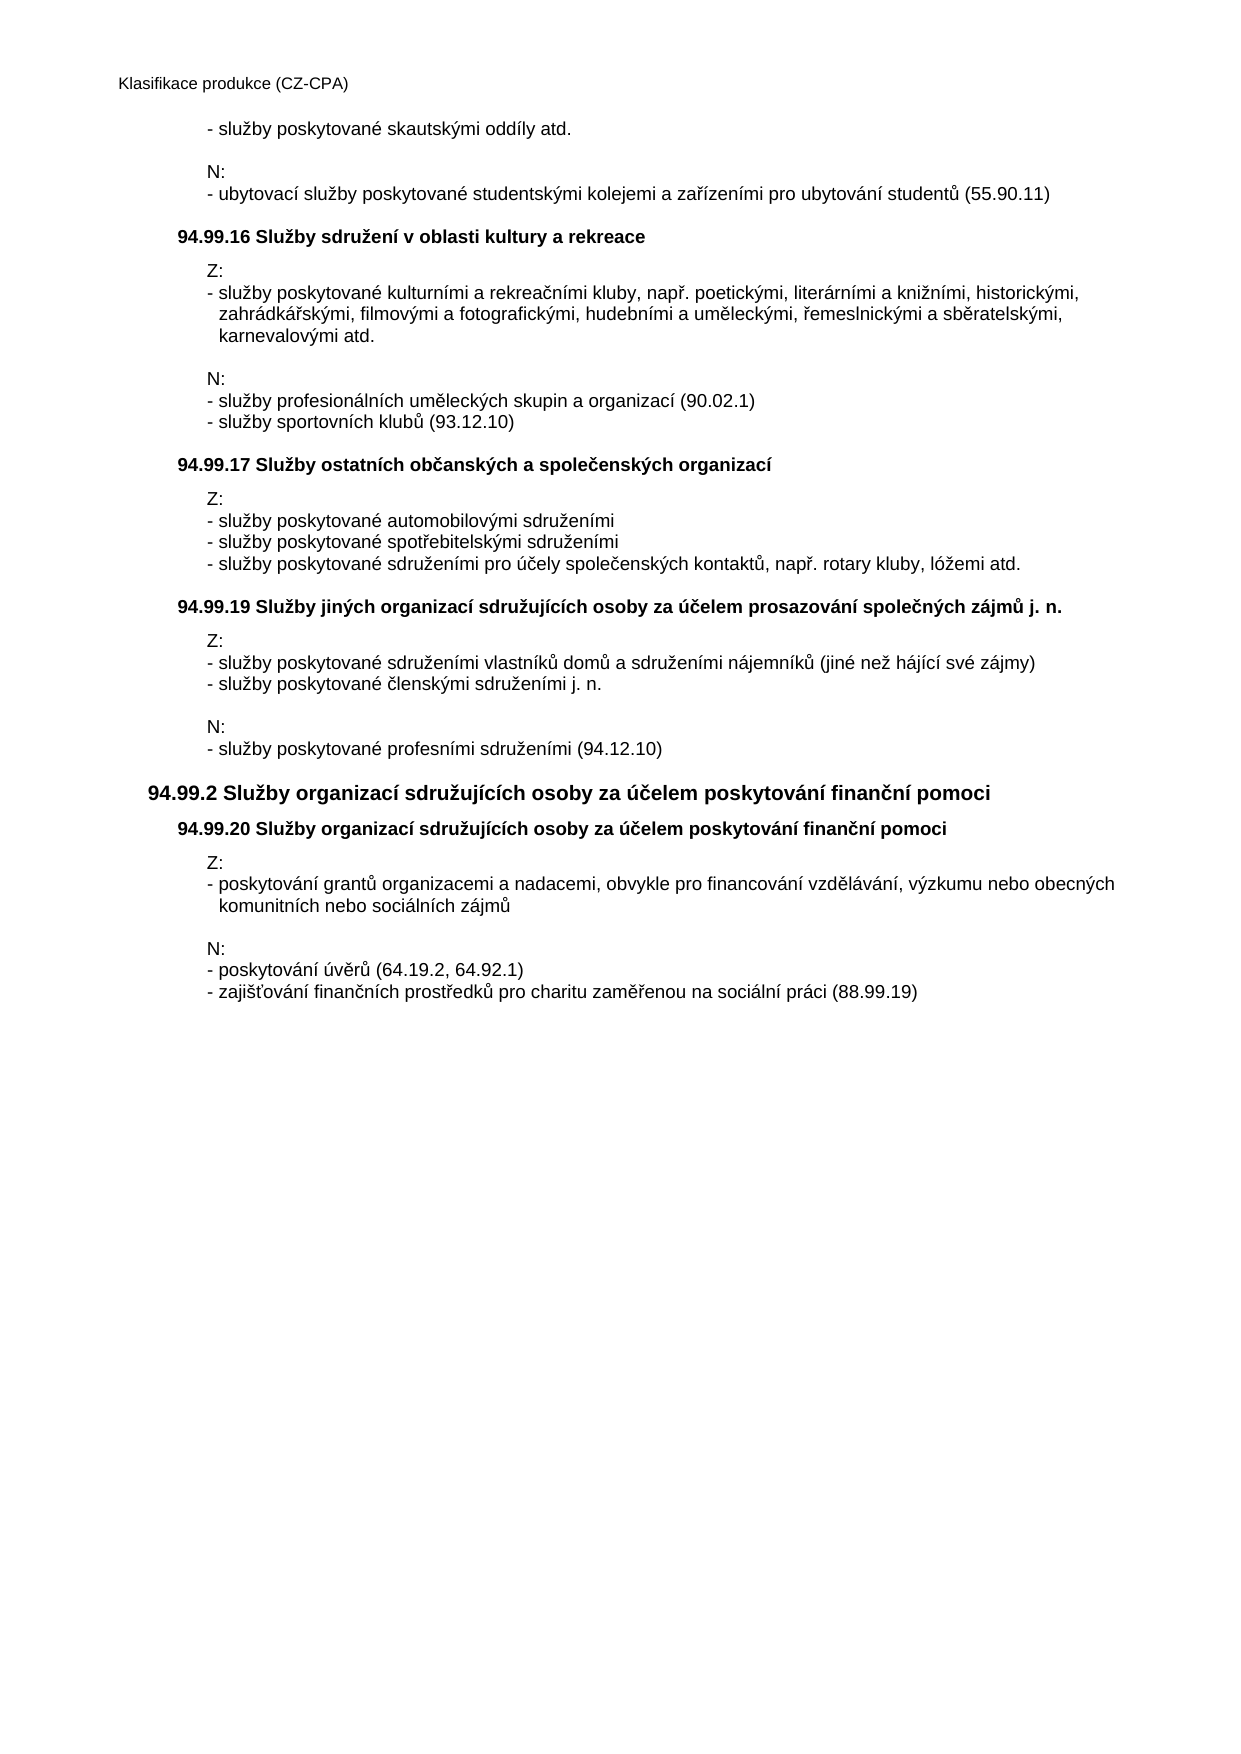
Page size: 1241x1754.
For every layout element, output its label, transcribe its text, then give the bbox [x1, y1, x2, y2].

text 94.99.2 Služby organizací sdružujících osoby za účelem poskytování finanční pomoci [148, 781, 1122, 805]
text N: [207, 716, 1122, 738]
text Z: [207, 260, 1122, 282]
text N: [207, 161, 1122, 183]
text - služby poskytované sdruženími vlastníků domů a sdruženími nájemníků (jiné než hájící své zájmy) [207, 652, 1122, 673]
text - poskytování úvěrů (64.19.2, 64.92.1) [207, 959, 1122, 981]
text 94.99.17 Služby ostatních občanských a společenských organizací [177, 454, 1122, 476]
text Z: [207, 488, 1122, 510]
text - ubytovací služby poskytované studentskými kolejemi a zařízeními pro ubytování studentů (55.90.11) [207, 183, 1122, 204]
text - služby poskytované spotřebitelskými sdruženími [207, 531, 1122, 553]
text - služby poskytované členskými sdruženími j. n. [207, 673, 1122, 695]
text N: [207, 938, 1122, 959]
text N: [207, 368, 1122, 389]
text - služby poskytované profesními sdruženími (94.12.10) [207, 738, 1122, 759]
text 94.99.20 Služby organizací sdružujících osoby za účelem poskytování finanční pomoci [177, 817, 1122, 839]
text Z: [207, 851, 1122, 873]
text - poskytování grantů organizacemi a nadacemi, obvykle pro financování vzdělávání, výzkumu nebo obecných komunitních nebo sociálních zájmů [207, 873, 1122, 916]
text - služby poskytované kulturními a rekreačními kluby, např. poetickými, literárními a knižními, historickými, zahrádkářskými, filmovými a fotografickými, hudebními a uměleckými, řemeslnickými a sběratelskými, karnevalovými atd. [207, 282, 1122, 346]
text - služby poskytované automobilovými sdruženími [207, 510, 1122, 531]
text - služby poskytované skautskými oddíly atd. [207, 118, 1122, 140]
text 94.99.16 Služby sdružení v oblasti kultury a rekreace [177, 226, 1122, 247]
text 94.99.19 Služby jiných organizací sdružujících osoby za účelem prosazování společných zájmů j. n. [177, 596, 1122, 617]
text - služby profesionálních uměleckých skupin a organizací (90.02.1) [207, 389, 1122, 411]
text Z: [207, 630, 1122, 652]
text - služby sportovních klubů (93.12.10) [207, 411, 1122, 432]
text - služby poskytované sdruženími pro účely společenských kontaktů, např. rotary kluby, lóžemi atd. [207, 553, 1122, 574]
text - zajišťování finančních prostředků pro charitu zaměřenou na sociální práci (88.99.19) [207, 981, 1122, 1002]
